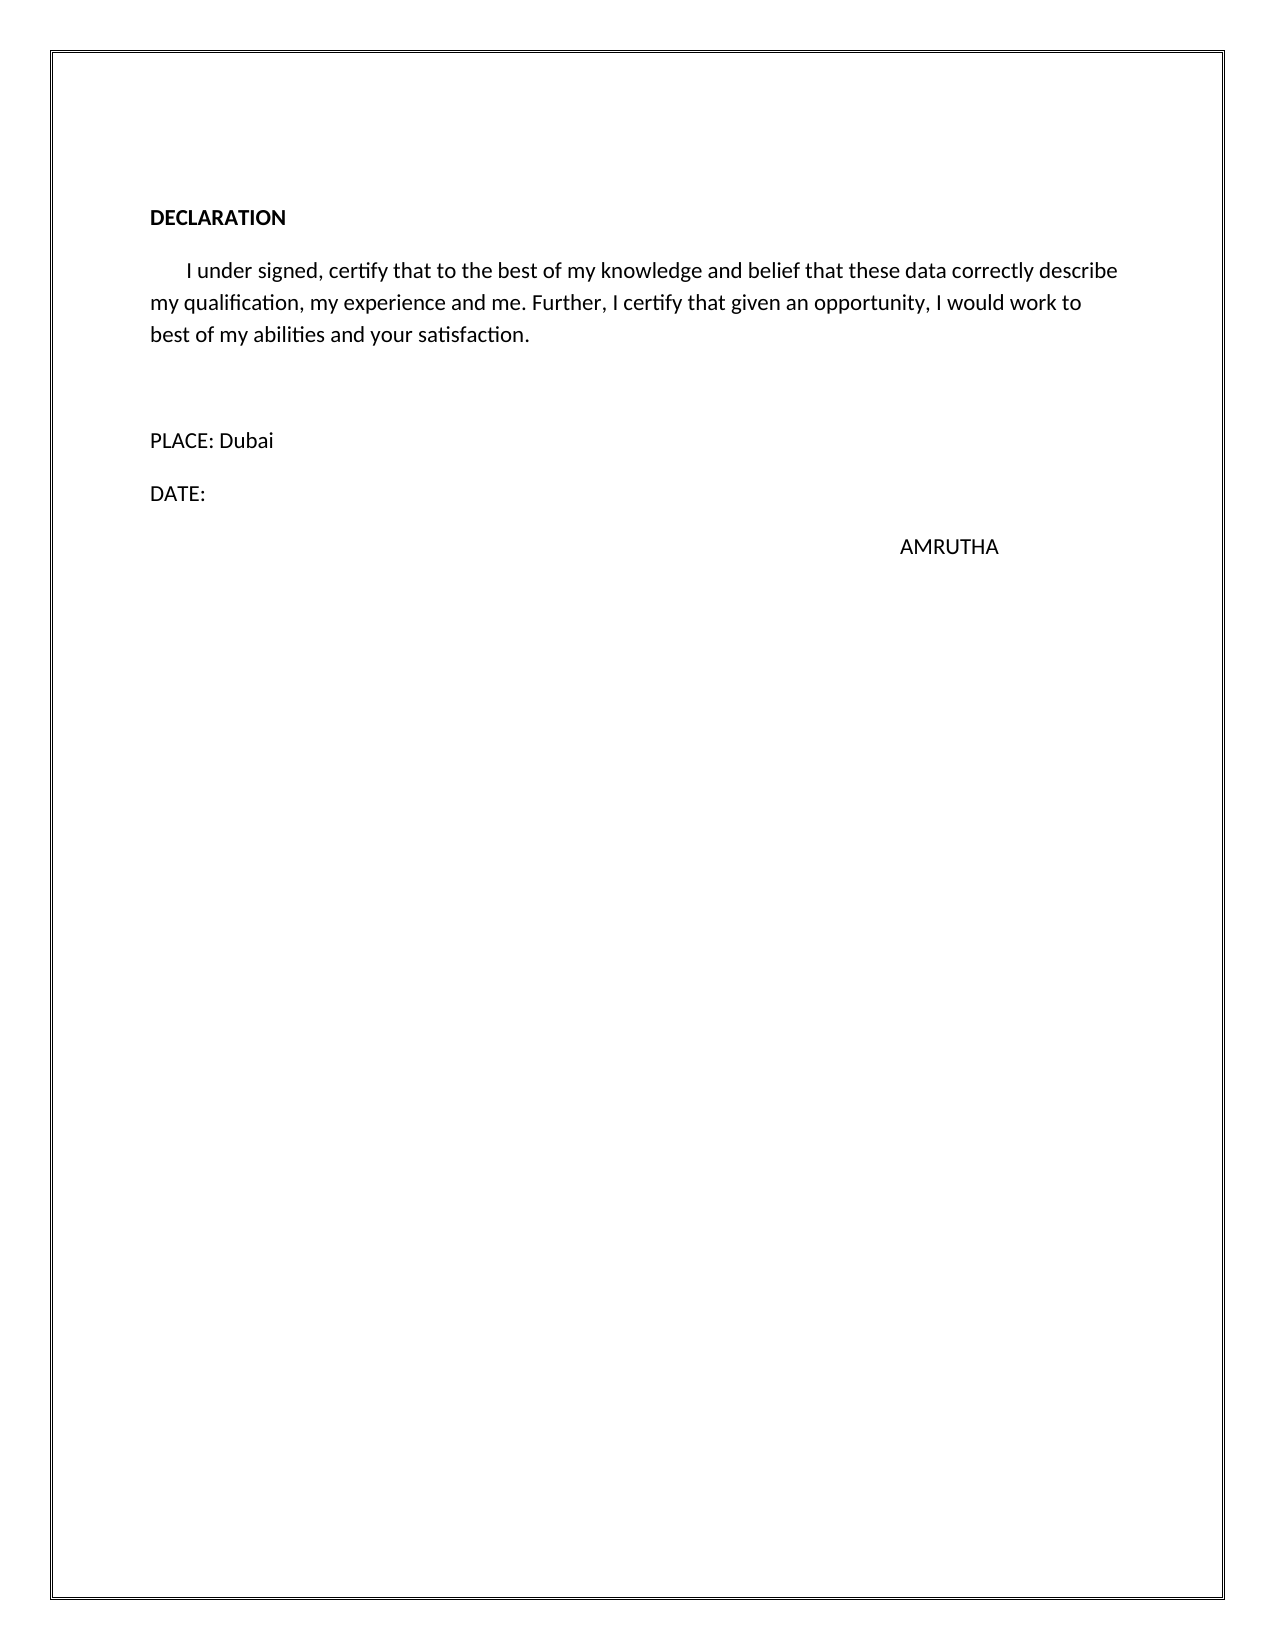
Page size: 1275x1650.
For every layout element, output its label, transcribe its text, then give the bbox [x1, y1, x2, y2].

text AMRUTHA [900, 532, 1125, 561]
text DECLARATION [150, 203, 1125, 231]
text DATE: [150, 479, 1125, 507]
text I under signed, certify that to the best of my knowledge and belief that these data correctly describe my qualification, my experience and me. Further, I certify that given an opportunity, I would work to best of my abilities and your satisfaction. [150, 256, 1125, 348]
text PLACE: Dubai [150, 426, 1125, 454]
